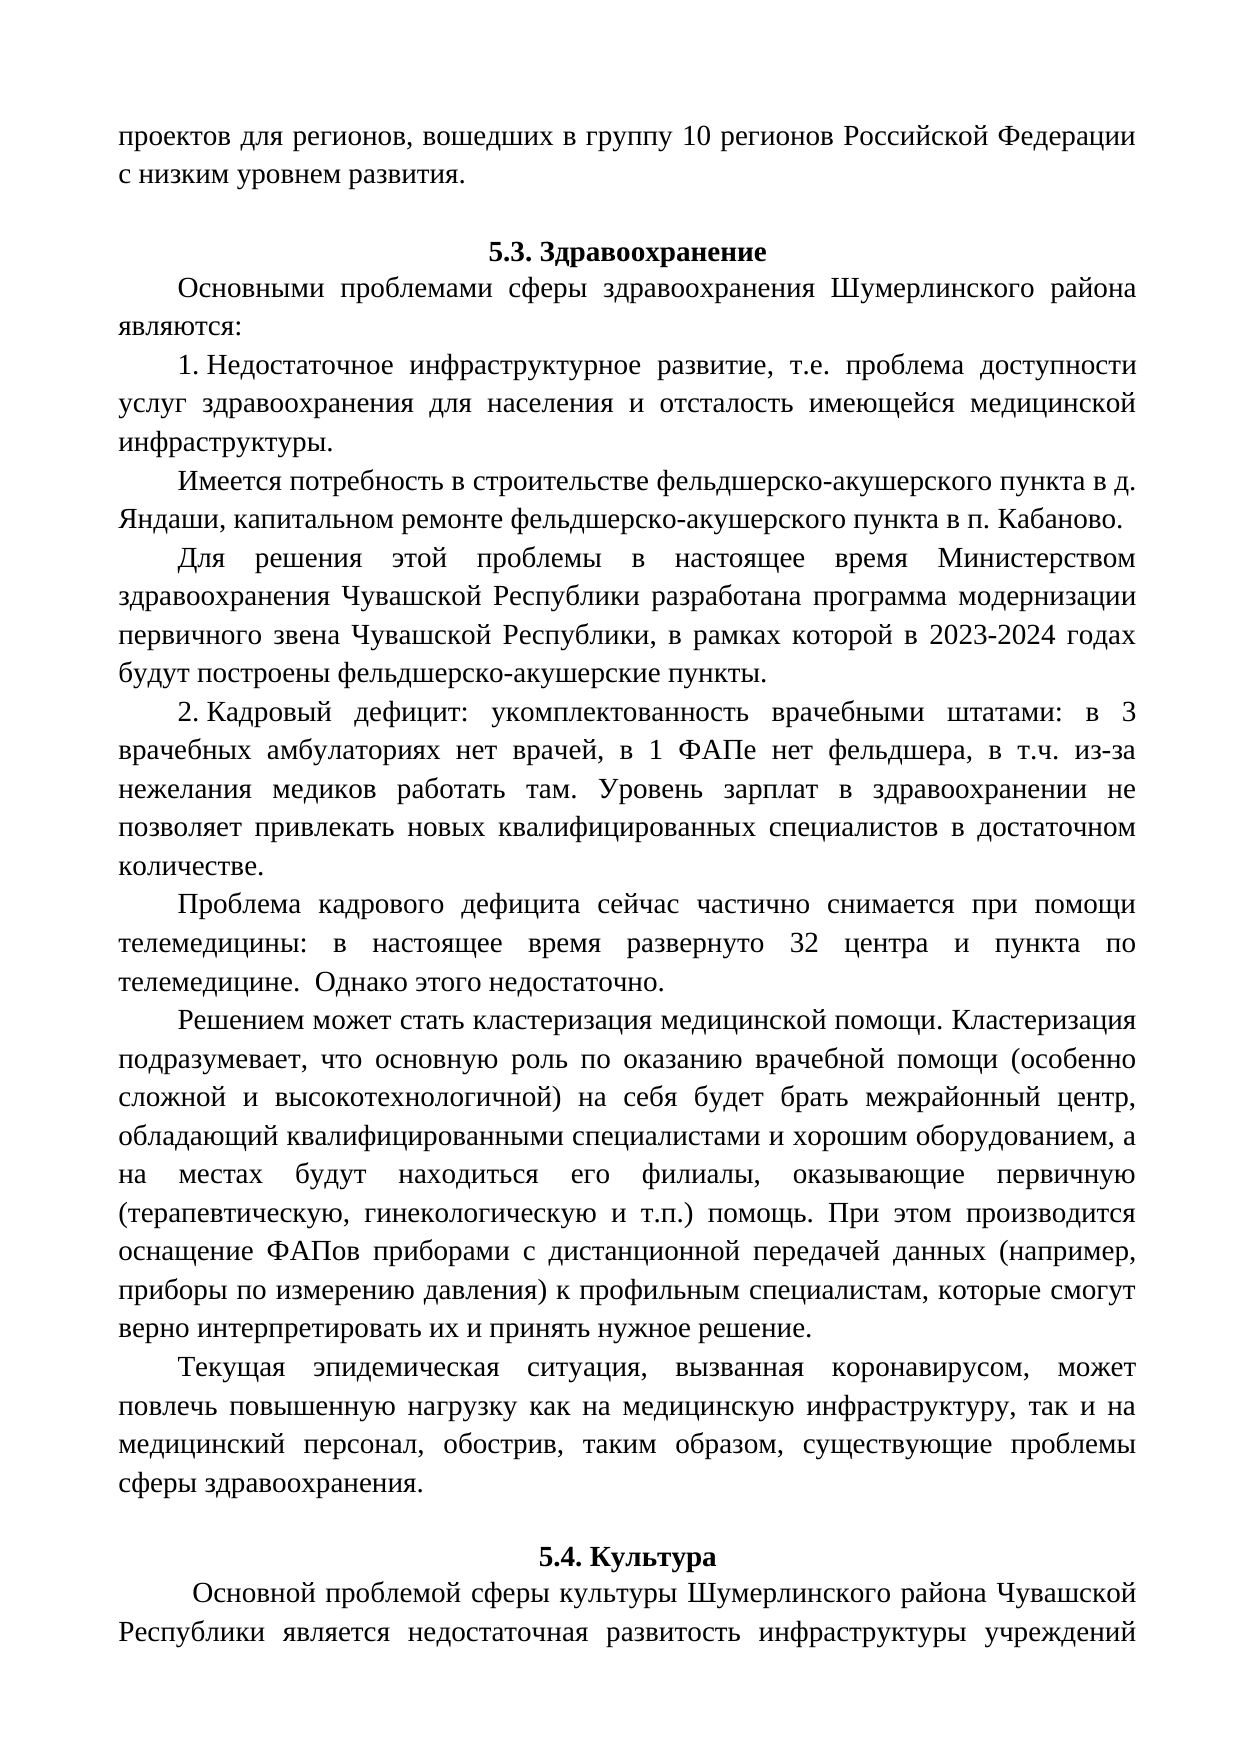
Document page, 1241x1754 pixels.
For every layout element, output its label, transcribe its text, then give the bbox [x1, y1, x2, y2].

text Проблема кадрового дефицита сейчас частично снимается при помощи телемедицины: в настоящее время развернуто 32 центра и пункта по телемедицине. Однако этого недостаточно. [118, 887, 1137, 997]
text Имеется потребность в строительстве фельдшерско-акушерского пункта в д. Яндаши, капитальном ремонте фельдшерско-акушерского пункта в п. Кабаново. [118, 463, 1137, 535]
subtitle 5.4. Культура [118, 1539, 1137, 1573]
subtitle 5.3. Здравоохранение [118, 234, 1137, 267]
text Решением может стать кластеризация медицинской помощи. Кластеризация подразумевает, что основную роль по оказанию врачебной помощи (особенно сложной и высокотехнологичной) на себя будет брать межрайонный центр, обладающий квалифицированными специалистами и хорошим оборудованием, а на местах будут находиться его филиалы, оказывающие первичную (терапевтическую, гинекологическую и т.п.) помощь. При этом производится оснащение ФАПов приборами с дистанционной передачей данных (например, приборы по измерению давления) к профильным специалистам, которые смогут верно интерпретировать их и принять нужное решение. [118, 1002, 1137, 1344]
text 1. Недостаточное инфраструктурное развитие, т.е. проблема доступности услуг здравоохранения для населения и отсталость имеющейся медицинской инфраструктуры. [118, 347, 1137, 458]
text Для решения этой проблемы в настоящее время Министерством здравоохранения Чувашской Республики разработана программа модернизации первичного звена Чувашской Республики, в рамках которой в 2023-2024 годах будут построены фельдшерско-акушерские пункты. [118, 540, 1137, 689]
text Текущая эпидемическая ситуация, вызванная коронавирусом, может повлечь повышенную нагрузку как на медицинскую инфраструктуру, так и на медицинский персонал, обострив, таким образом, существующие проблемы сферы здравоохранения. [118, 1349, 1137, 1498]
text Основными проблемами сферы здравоохранения Шумерлинского района являются: [118, 270, 1137, 342]
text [118, 118, 1137, 190]
text 2. Кадровый дефицит: укомплектованность врачебными штатами: в 3 врачебных амбулаториях нет врачей, в 1 ФАПе нет фельдшера, в т.ч. из-за нежелания медиков работать там. Уровень зарплат в здравоохранении не позволяет привлекать новых квалифицированных специалистов в достаточном количестве. [118, 694, 1137, 882]
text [118, 1576, 1137, 1648]
